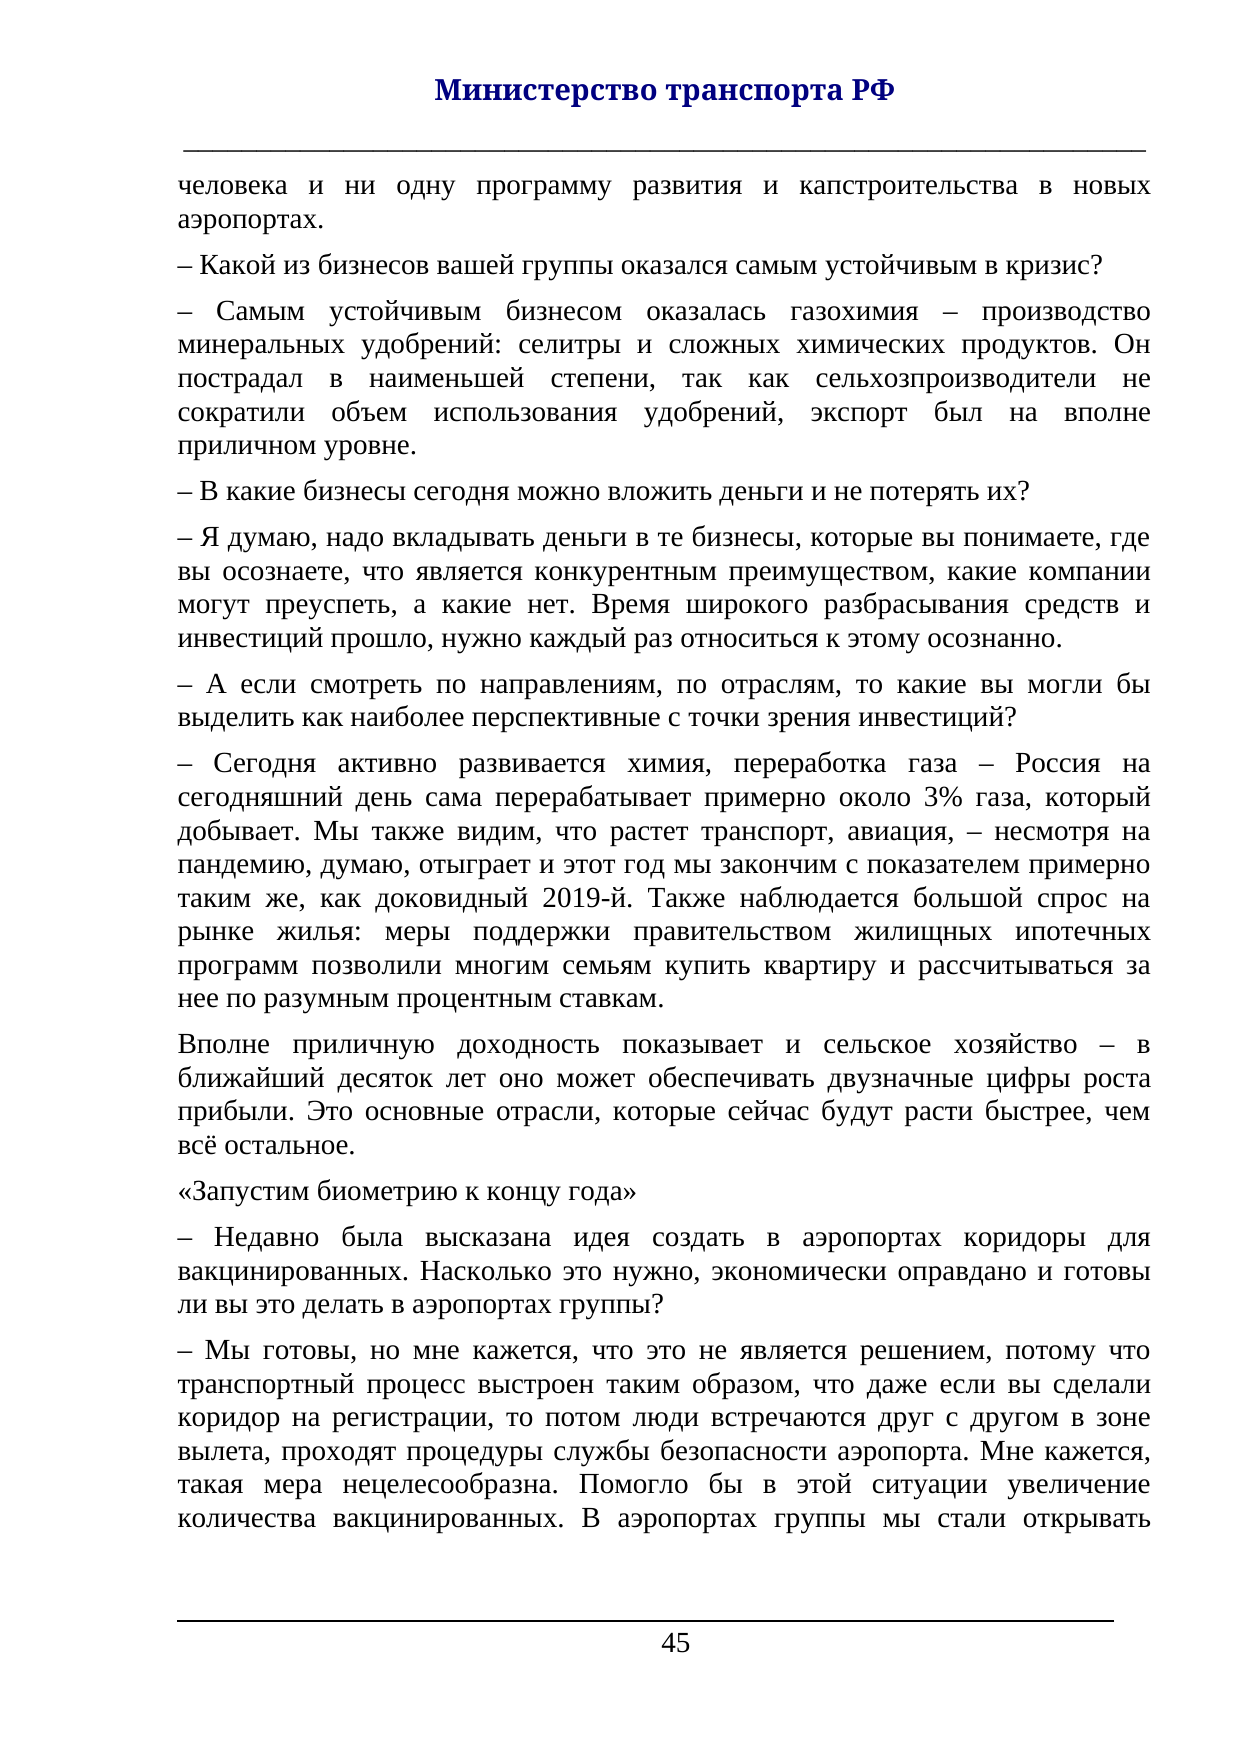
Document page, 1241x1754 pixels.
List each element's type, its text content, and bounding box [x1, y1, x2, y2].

text Вполне приличную доходность показывает и сельское хозяйство – в ближайший десяток лет оно может обеспечивать двузначные цифры роста прибыли. Это основные отрасли, которые сейчас будут расти быстрее, чем всё остальное. [177, 1026, 1152, 1161]
text – В какие бизнесы сегодня можно вложить деньги и не потерять их? [177, 473, 1152, 507]
text – Недавно была высказана идея создать в аэропортах коридоры для вакцинированных. Насколько это нужно, экономически оправдано и готовы ли вы это делать в аэропортах группы? [177, 1219, 1152, 1320]
text – Я думаю, надо вкладывать деньги в те бизнесы, которые вы понимаете, где вы осознаете, что является конкурентным преимуществом, какие компании могут преуспеть, а какие нет. Время широкого разбрасывания средств и инвестиций прошло, нужно каждый раз относиться к этому осознанно. [177, 519, 1152, 653]
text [177, 167, 1152, 234]
text – А если смотреть по направлениям, по отраслям, то какие вы могли бы выделить как наиболее перспективные с точки зрения инвестиций? [177, 666, 1152, 733]
text – Какой из бизнесов вашей группы оказался самым устойчивым в кризис? [177, 247, 1152, 281]
text – Самым устойчивым бизнесом оказалась газохимия – производство минеральных удобрений: селитры и сложных химических продуктов. Он пострадал в наименьшей степени, так как сельхозпроизводители не сократили объем использования удобрений, экспорт был на вполне приличном уровне. [177, 293, 1152, 461]
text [177, 1332, 1152, 1533]
text «Запустим биометрию к концу года» [177, 1173, 1152, 1207]
text – Сегодня активно развивается химия, переработка газа – Россия на сегодняшний день сама перерабатывает примерно около 3% газа, который добывает. Мы также видим, что растет транспорт, авиация, – несмотря на пандемию, думаю, отыграет и этот год мы закончим с показателем примерно таким же, как доковидный 2019-й. Также наблюдается большой спрос на рынке жилья: меры поддержки правительством жилищных ипотечных программ позволили многим семьям купить квартиру и рассчитываться за нее по разумным процентным ставкам. [177, 746, 1152, 1014]
